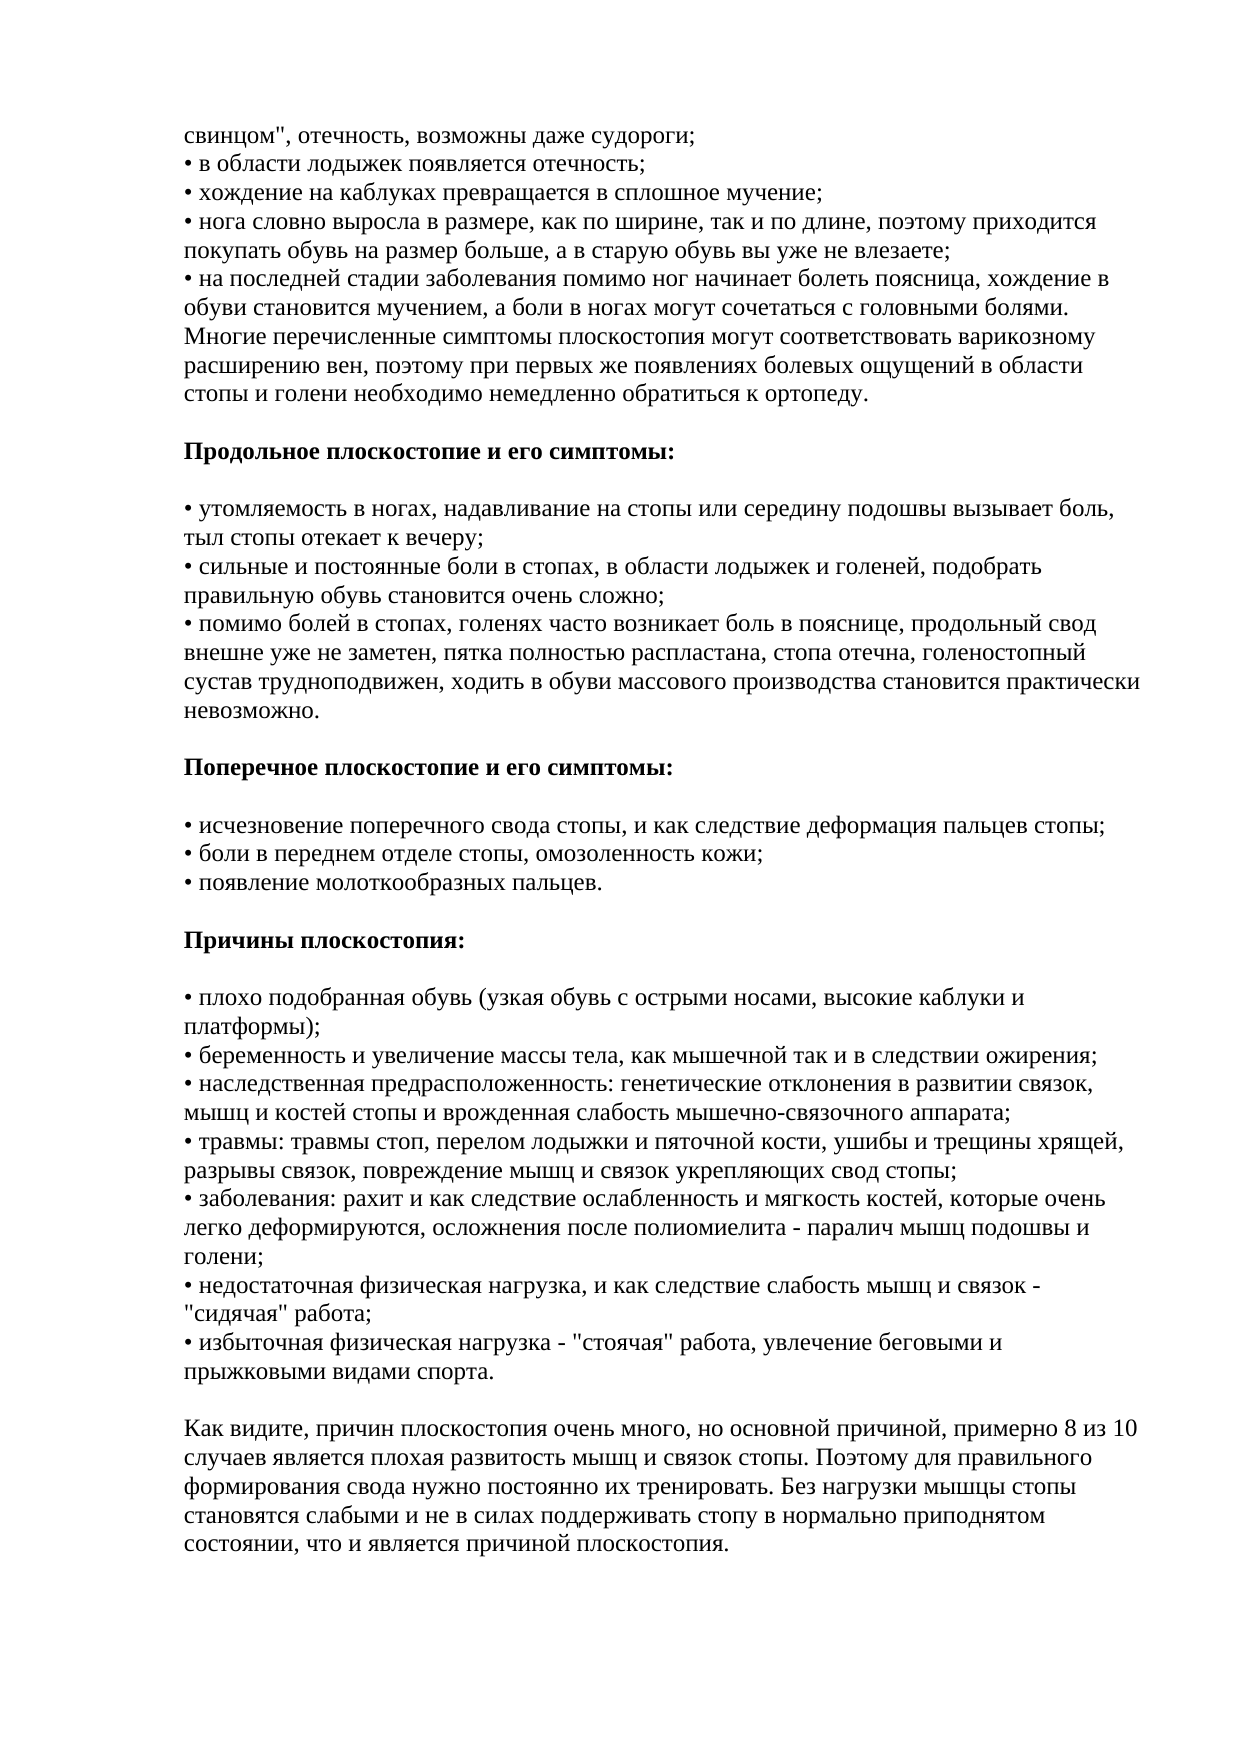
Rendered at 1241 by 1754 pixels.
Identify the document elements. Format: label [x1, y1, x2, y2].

table_cell [177, 118, 1152, 1616]
